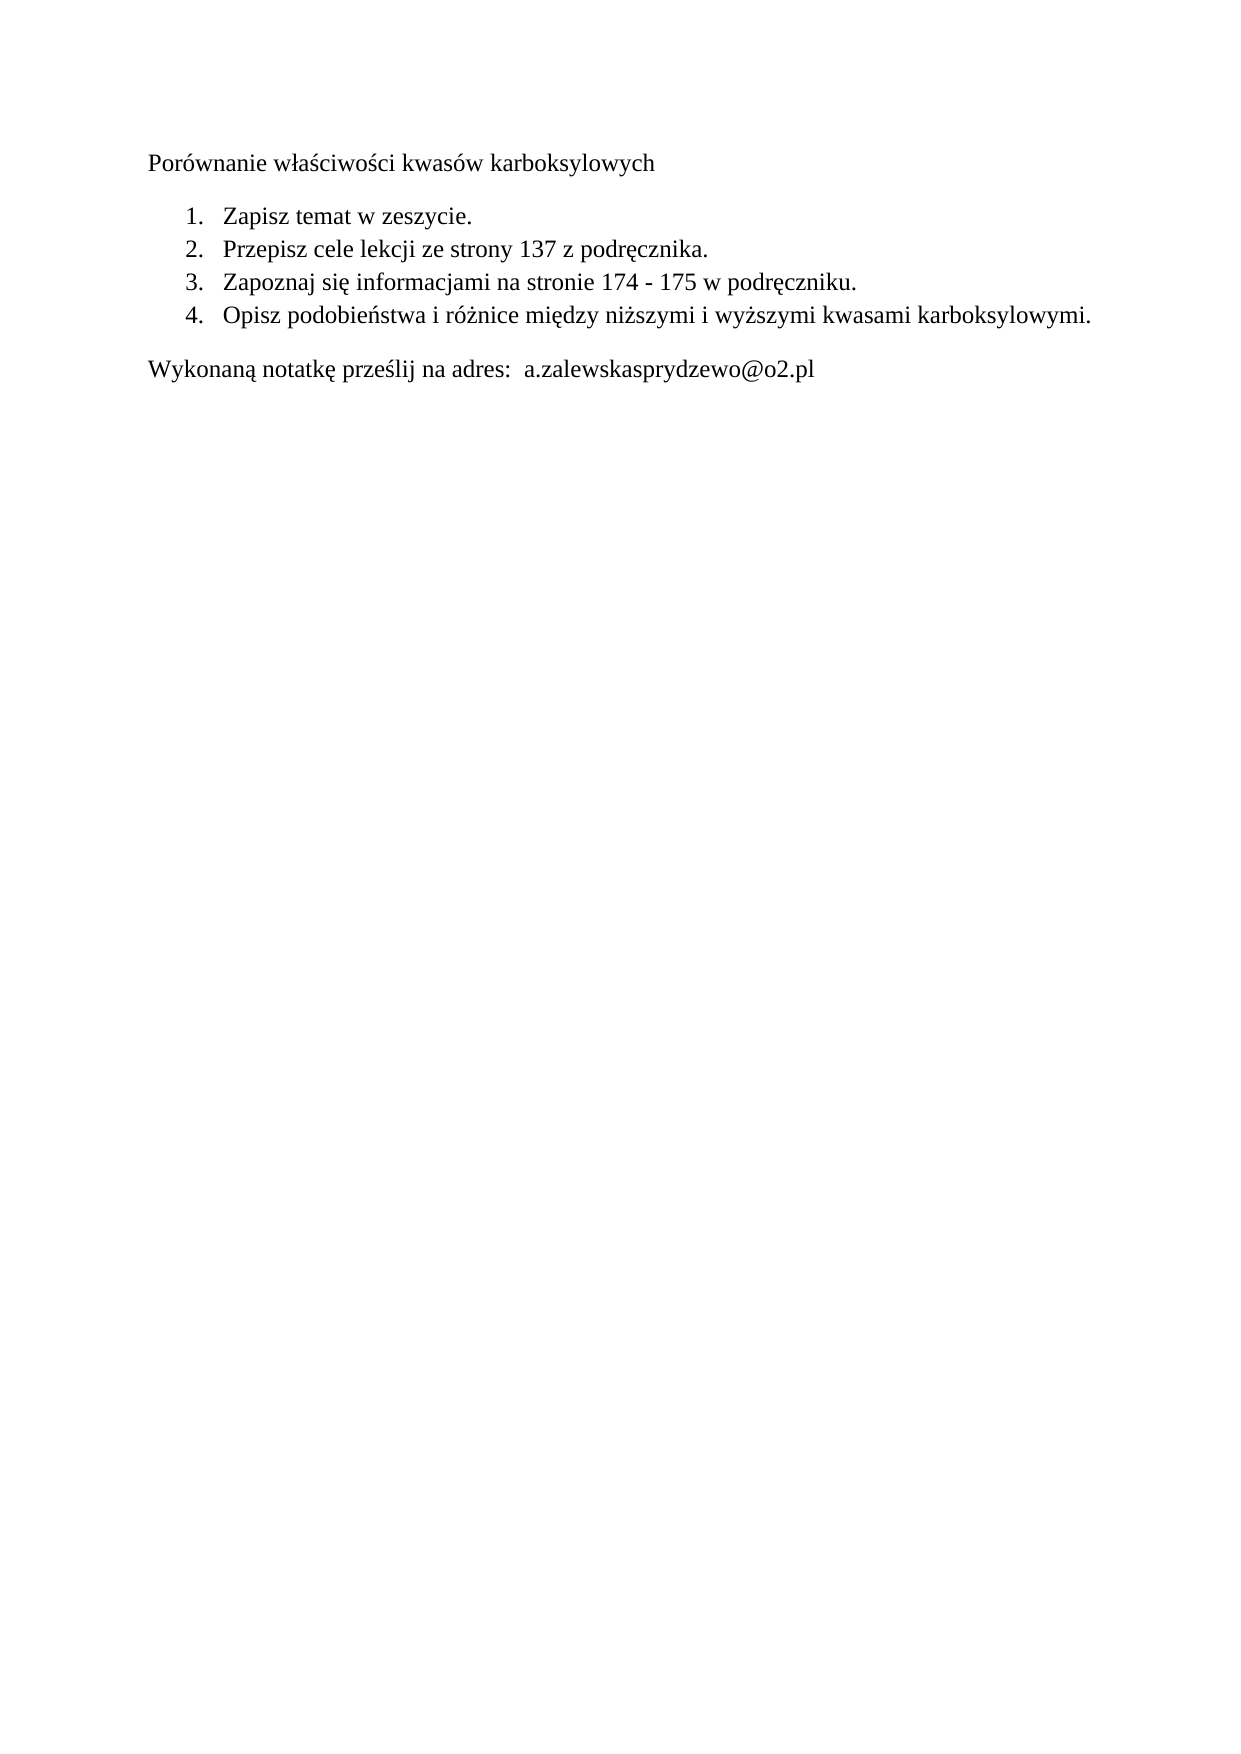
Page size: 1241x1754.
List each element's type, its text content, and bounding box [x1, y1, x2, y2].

text Wykonaną notatkę prześlij na adres: a.zalewskasprydzewo@o2.pl [148, 354, 1093, 383]
list Zapisz temat w zeszycie. [185, 201, 1093, 230]
list Opisz podobieństwa i różnice między niższymi i wyższymi kwasami karboksylowymi. [185, 301, 1093, 329]
list Zapoznaj się informacjami na stronie 174 - 175 w podręczniku. [185, 267, 1093, 296]
text Porównanie właściwości kwasów karboksylowych [148, 148, 1093, 176]
list Przepisz cele lekcji ze strony 137 z podręcznika. [185, 234, 1093, 263]
